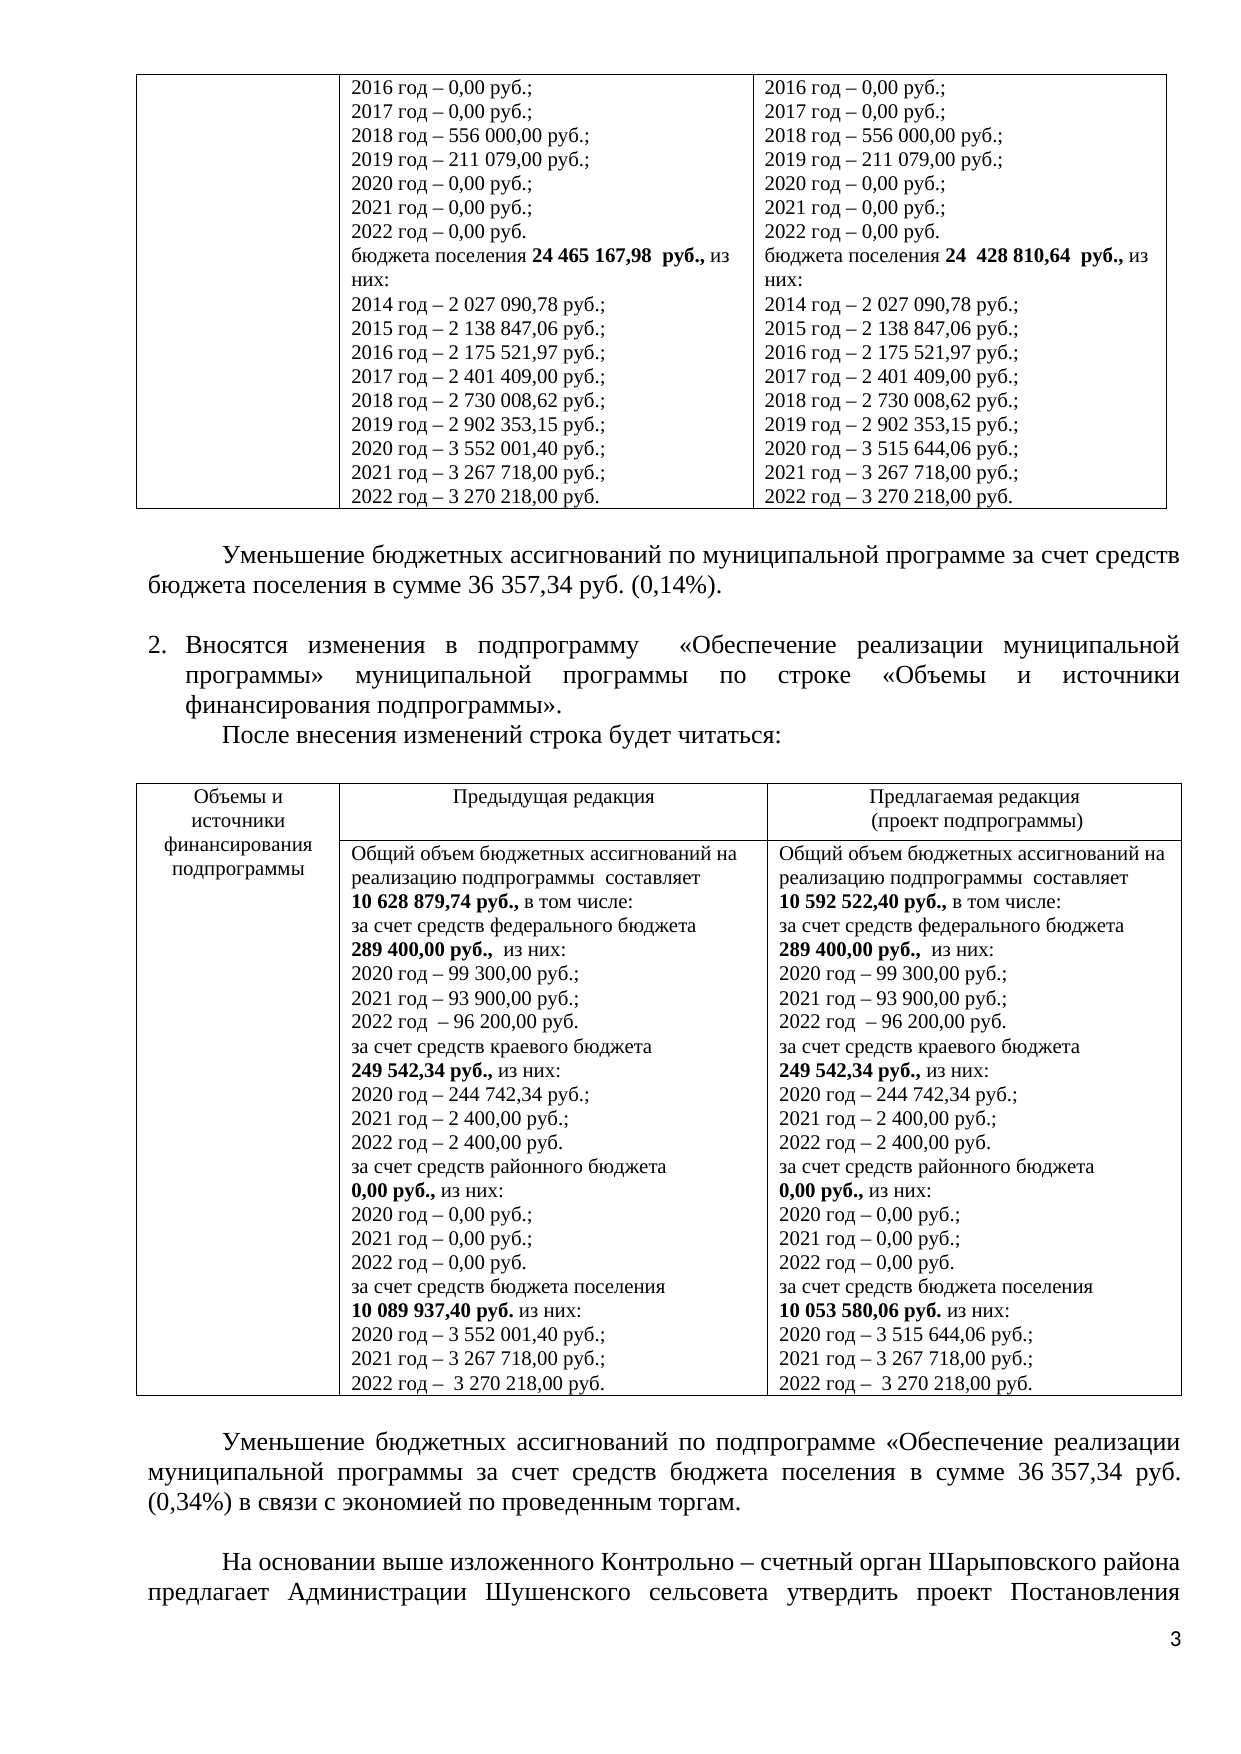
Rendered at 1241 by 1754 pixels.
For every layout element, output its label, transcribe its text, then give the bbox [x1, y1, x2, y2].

table_cell Общий объем бюджетных ассигнований на реализацию подпрограммы составляет 10 592 522,40 руб., в том числе: за счет средств федерального бюджета 289 400,00 руб., из них: 2020 год – 99 300,00 руб.; 2021 год – 93 900,00 руб.; 2022 год – 96 200,00 руб. за счет средств краевого бюджета 249 542,34 руб., из них: 2020 год – 244 742,34 руб.; 2021 год – 2 400,00 руб.; 2022 год – 2 400,00 руб. за счет средств районного бюджета 0,00 руб., из них: 2020 год – 0,00 руб.; 2021 год – 0,00 руб.; 2022 год – 0,00 руб. за счет средств бюджета поселения 10 053 580,06 руб. из них: 2020 год – 3 515 644,06 руб.; 2021 год – 3 267 718,00 руб.; 2022 год – 3 270 218,00 руб. [768, 841, 1181, 1394]
table_header Предыдущая редакция [340, 784, 767, 840]
list Вносятся изменения в подпрограмму «Обеспечение реализации муниципальной программы» муниципальной программы по строке «Объемы и источники финансирования подпрограммы». [148, 629, 1181, 719]
table_header Объемы и источники финансирования подпрограммы [137, 784, 339, 1394]
text Уменьшение бюджетных ассигнований по муниципальной программе за счет средств бюджета поселения в сумме 36 357,34 руб. (0,14%). [148, 539, 1181, 599]
text Уменьшение бюджетных ассигнований по подпрограмме «Обеспечение реализации муниципальной программы за счет средств бюджета поселения в сумме 36 357,34 руб. (0,34%) в связи с экономией по проведенным торгам. [148, 1426, 1181, 1516]
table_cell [340, 75, 753, 508]
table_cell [754, 75, 1166, 508]
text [148, 1546, 1181, 1606]
table_header Предлагаемая редакция (проект подпрограммы) [768, 784, 1181, 840]
text После внесения изменений строка будет читаться: [148, 719, 1181, 749]
table_cell Общий объем бюджетных ассигнований на реализацию подпрограммы составляет 10 628 879,74 руб., в том числе: за счет средств федерального бюджета 289 400,00 руб., из них: 2020 год – 99 300,00 руб.; 2021 год – 93 900,00 руб.; 2022 год – 96 200,00 руб. за счет средств краевого бюджета 249 542,34 руб., из них: 2020 год – 244 742,34 руб.; 2021 год – 2 400,00 руб.; 2022 год – 2 400,00 руб. за счет средств районного бюджета 0,00 руб., из них: 2020 год – 0,00 руб.; 2021 год – 0,00 руб.; 2022 год – 0,00 руб. за счет средств бюджета поселения 10 089 937,40 руб. из них: 2020 год – 3 552 001,40 руб.; 2021 год – 3 267 718,00 руб.; 2022 год – 3 270 218,00 руб. [340, 841, 767, 1394]
